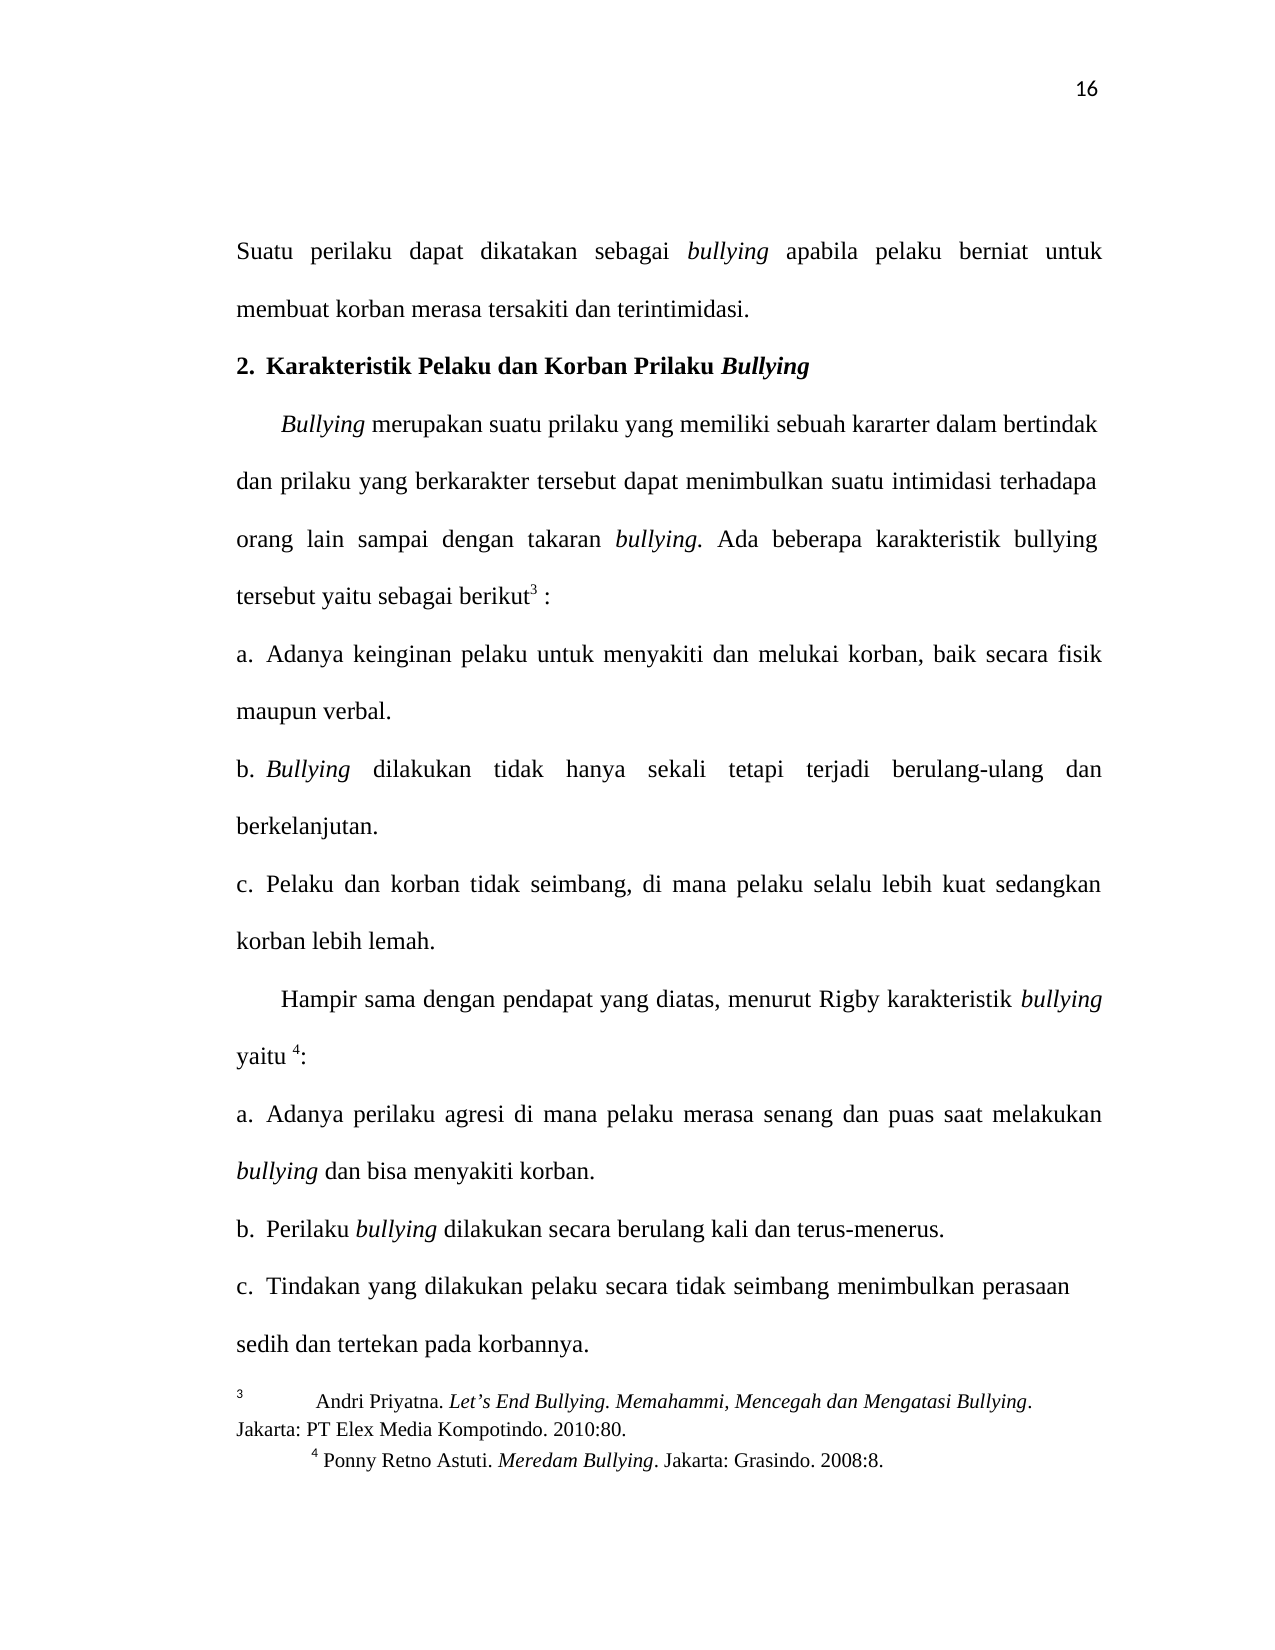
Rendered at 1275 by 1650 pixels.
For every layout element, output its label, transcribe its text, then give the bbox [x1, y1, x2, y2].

text Hampir sama dengan pendapat yang diatas, menurut Rigby karakteristik bullying yaitu : [236, 984, 1103, 1070]
list Pelaku dan korban tidak seimbang, di mana pelaku selalu lebih kuat sedangkan korban lebih lemah. [236, 869, 1103, 955]
text 2. Karakteristik Pelaku dan Korban Prilaku Bullying [236, 351, 1098, 380]
text Bullying merupakan suatu prilaku yang memiliki sebuah kararter dalam bertindak dan prilaku yang berkarakter tersebut dapat menimbulkan suatu intimidasi terhadapa orang lain sampai dengan takaran bullying. Ada beberapa karakteristik bullying tersebut yaitu sebagai berikut : [236, 409, 1098, 610]
list Tindakan yang dilakukan pelaku secara tidak seimbang menimbulkan perasaan sedih dan tertekan pada korbannya. [236, 1271, 1071, 1357]
list Adanya perilaku agresi di mana pelaku merasa senang dan puas saat melakukan bullying dan bisa menyakiti korban. [236, 1099, 1103, 1185]
list Adanya keinginan pelaku untuk menyakiti dan melukai korban, baik secara fisik maupun verbal. [236, 639, 1103, 725]
list Bullying dilakukan tidak hanya sekali tetapi terjadi berulang-ulang dan berkelanjutan. [236, 754, 1103, 840]
list Perilaku bullying dilakukan secara berulang kali dan terus-menerus. [236, 1214, 1098, 1242]
text Suatu perilaku dapat dikatakan sebagai bullying apabila pelaku berniat untuk membuat korban merasa tersakiti dan terintimidasi. [236, 236, 1103, 322]
